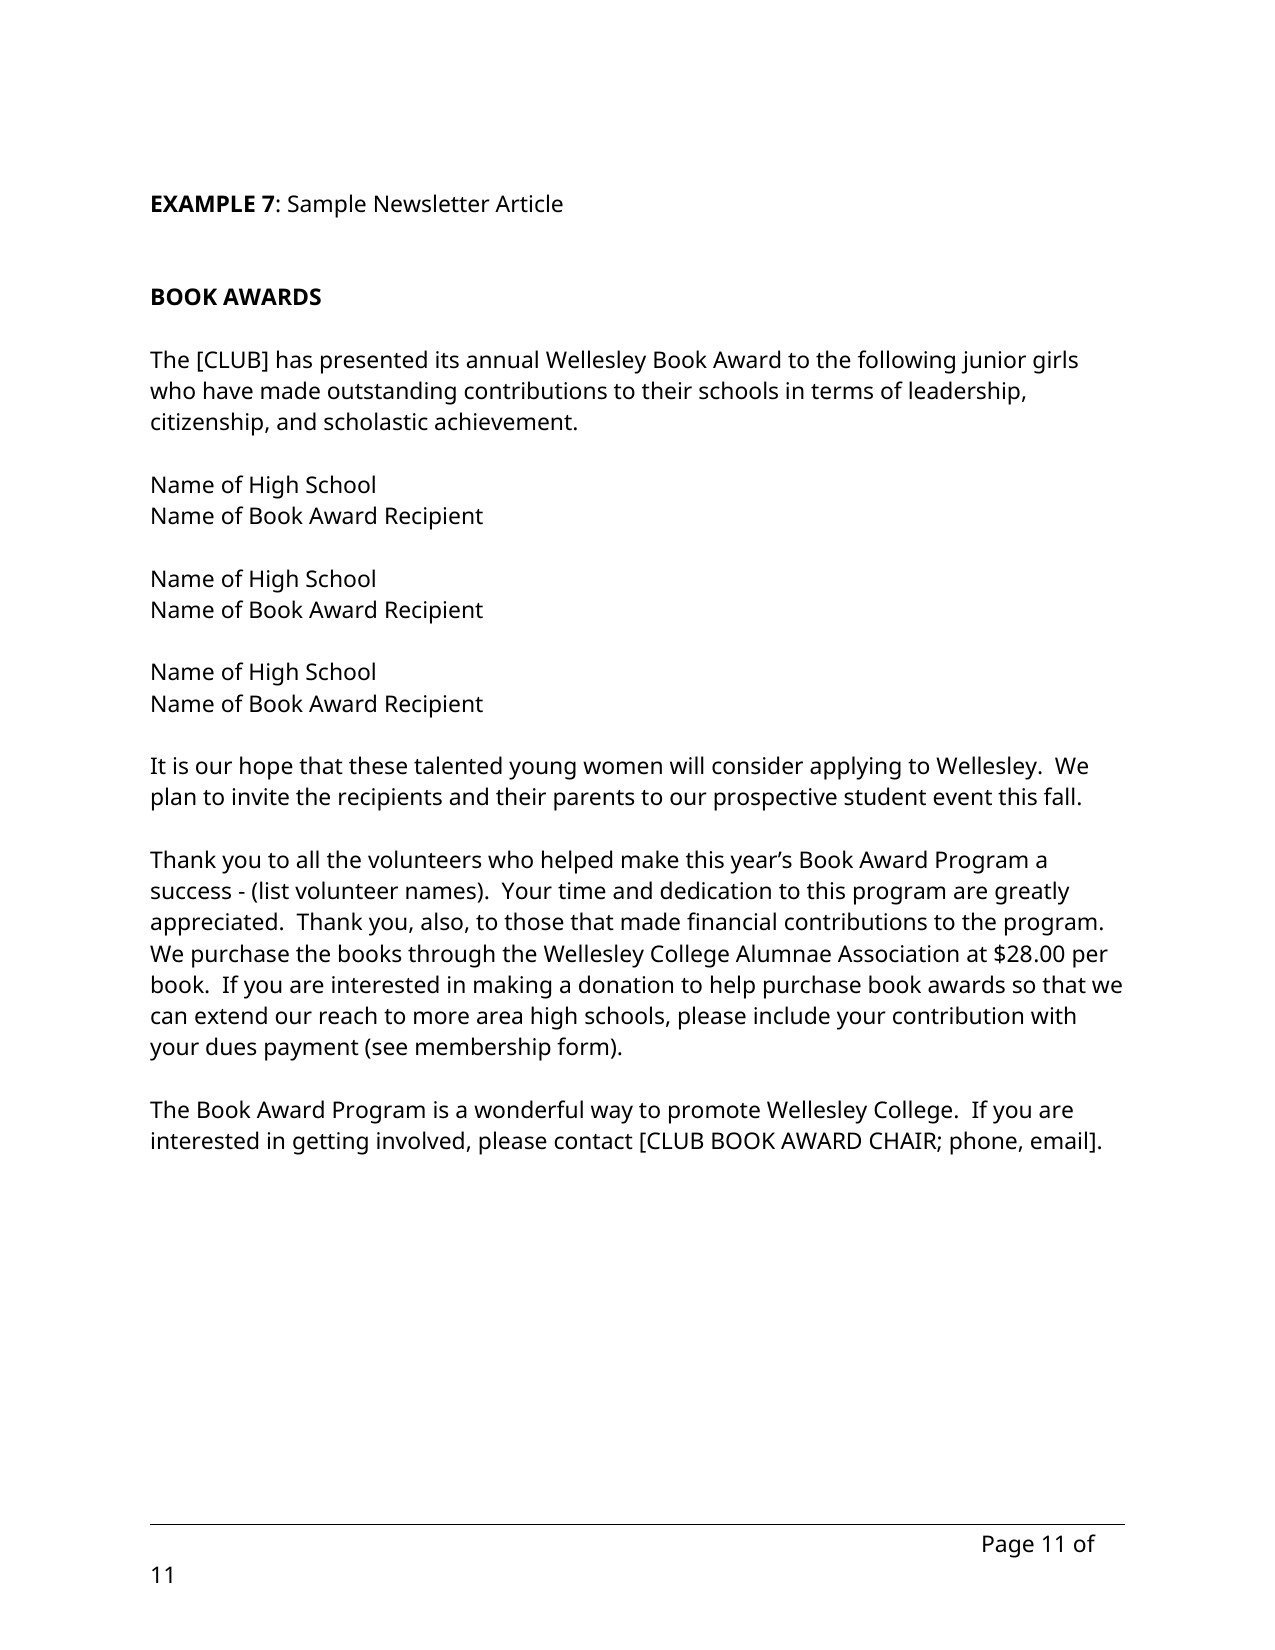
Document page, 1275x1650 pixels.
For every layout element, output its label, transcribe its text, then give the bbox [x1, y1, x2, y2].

text Name of Book Award Recipient [150, 687, 1125, 719]
text It is our hope that these talented young women will consider applying to Wellesley. We plan to invite the recipients and their parents to our prospective student event this fall. [150, 750, 1125, 812]
text Name of Book Award Recipient [150, 594, 1125, 625]
text EXAMPLE 7: Sample Newsletter Article [150, 187, 1125, 219]
text Name of High School [150, 656, 1125, 687]
text The [CLUB] has presented its annual Wellesley Book Award to the following junior girls who have made outstanding contributions to their schools in terms of leadership, citizenship, and scholastic achievement. [150, 344, 1125, 437]
text Name of High School [150, 469, 1125, 500]
text BOOK AWARDS [150, 281, 1125, 312]
text The Book Award Program is a wonderful way to promote Wellesley College. If you are interested in getting involved, please contact [CLUB BOOK AWARD CHAIR; phone, email]. [150, 1062, 1125, 1156]
text Name of Book Award Recipient [150, 500, 1125, 531]
text Thank you to all the volunteers who helped make this year’s Book Award Program a success - (list volunteer names). Your time and dedication to this program are greatly appreciated. Thank you, also, to those that made financial contributions to the program. We purchase the books through the Wellesley College Alumnae Association at $28.00 per book. If you are interested in making a donation to help purchase book awards so that we can extend our reach to more area high schools, please include your contribution with your dues payment (see membership form). [150, 844, 1125, 1062]
text Name of High School [150, 562, 1125, 594]
